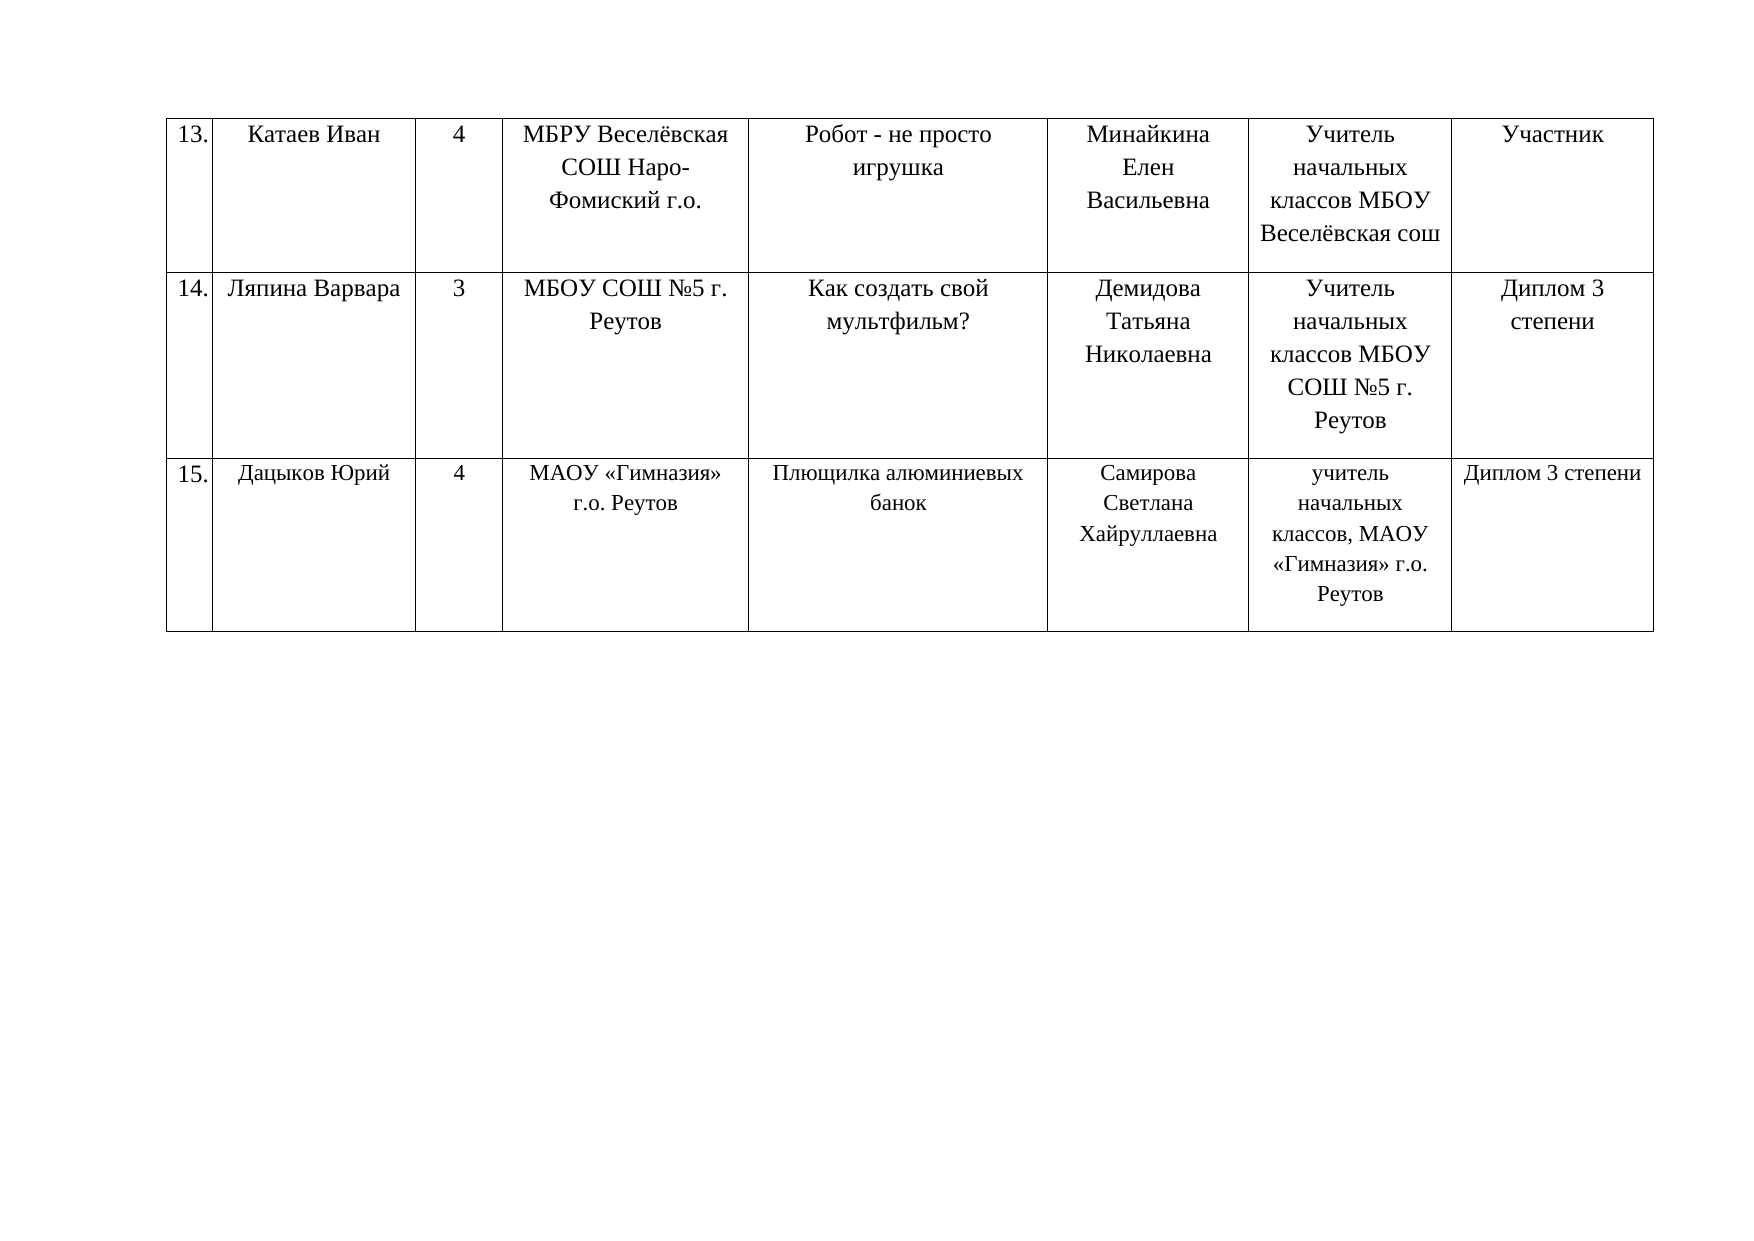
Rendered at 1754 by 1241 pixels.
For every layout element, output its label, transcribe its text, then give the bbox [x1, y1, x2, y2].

table_cell Как создать свой мультфильм? [749, 273, 1047, 458]
table_cell МБОУ СОШ №5 г. Реутов [503, 273, 748, 458]
table_cell Демидова Татьяна Николаевна [1048, 273, 1248, 458]
table_cell Катаев Иван [213, 119, 415, 272]
table_cell Ляпина Варвара [213, 273, 415, 458]
table_cell Плющилка алюминиевых банок [749, 459, 1047, 631]
table_cell 4 [416, 119, 502, 272]
table_cell 3 [416, 273, 502, 458]
table_cell Самирова Светлана Хайруллаевна [1048, 459, 1248, 631]
table_cell Робот - не просто игрушка [749, 119, 1047, 272]
table_cell [167, 273, 212, 458]
table_cell Учитель начальных классов МБОУ СОШ №5 г. Реутов [1249, 273, 1451, 458]
table_cell МАОУ «Гимназия» г.о. Реутов [503, 459, 748, 631]
table_cell [167, 459, 212, 631]
table_cell Дацыков Юрий [213, 459, 415, 631]
table_cell Минайкина Елен Васильевна [1048, 119, 1248, 272]
table_cell учитель начальных классов, МАОУ «Гимназия» г.о. Реутов [1249, 459, 1451, 631]
table_cell 4 [416, 459, 502, 631]
table_cell МБРУ Веселёвская СОШ Наро- Фомиский г.о. [503, 119, 748, 272]
table_cell Учитель начальных классов МБОУ Веселёвская сош [1249, 119, 1451, 272]
table_cell [167, 119, 212, 272]
table_cell Участник [1452, 119, 1653, 272]
table_cell Диплом 3 степени [1452, 459, 1653, 631]
table_cell Диплом 3 степени [1452, 273, 1653, 458]
